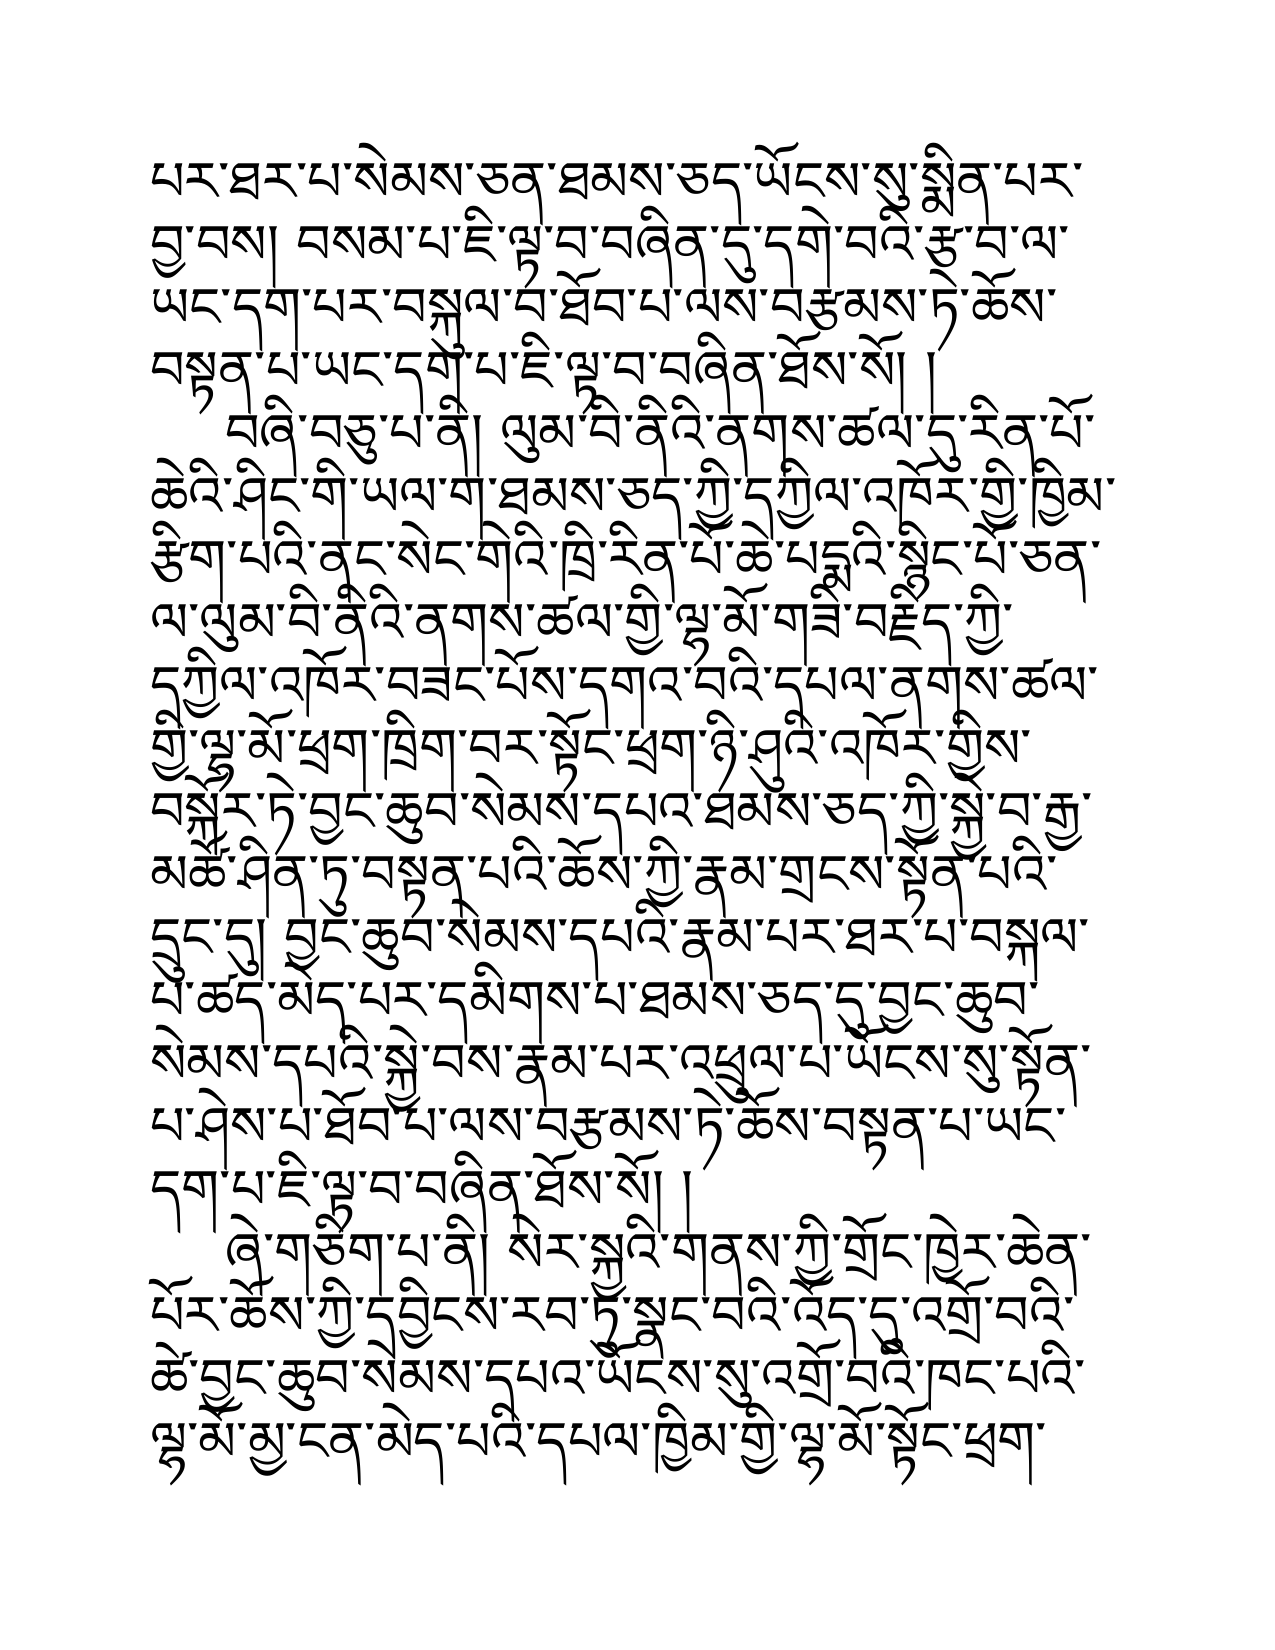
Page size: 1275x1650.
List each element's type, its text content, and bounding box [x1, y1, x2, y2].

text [150, 1221, 1125, 1473]
text བཞི་བཅུ་པ་ནི། ལུམ་བི་ནིའི་ནགས་ཚལ་དུ་རིན་པོ་ཆེའི་ཤིང་གི་ཡལ་ག་ཐམས་ཅད་ཀྱི་དཀྱིལ་འཁོར་གྱི་ཁྱིམ་རྩིག་པའི་ནང་སེང་གེའི་ཁྲི་རིན་པོ་ཆེ་པདྨའི་སྙིང་པོ་ཅན་ལ་ལུམ་བི་ནིའི་ནགས་ཚལ་གྱི་ལྷ་མོ་གཟི་བརྗིད་ཀྱི་དཀྱིལ་འཁོར་བཟང་པོས་དགའ་བའི་དཔལ་ནགས་ཚལ་གྱི་ལྷ་མོ་ཕྲག་ཁྲིག་བར་སྟོང་ཕྲག་ཉི་ཤུའི་འཁོར་གྱིས་བསྐོར་ཏེ་བྱང་ཆུབ་སེམས་དཔའ་ཐམས་ཅད་ཀྱི་སྐྱེ་བ་རྒྱ་མཚོ་ཤིན་ཏུ་བསྟན་པའི་ཆོས་ཀྱི་རྣམ་གྲངས་སྟོན་པའི་དྲུང་དུ། བྱང་ཆུབ་སེམས་དཔའི་རྣམ་པར་ཐར་པ་བསྐལ་པ་ཚད་མེད་པར་དམིགས་པ་ཐམས་ཅད་དུ་བྱང་ཆུབ་སེམས་དཔའི་སྐྱེ་བས་རྣམ་པར་འཕྲུལ་པ་ཡོངས་སུ་སྟོན་པ་ཤེས་པ་ཐོབ་པ་ལས་བརྩམས་ཏེ་ཆོས་བསྟན་པ་ཡང་དག་པ་ཇི་ལྟ་བ་བཞིན་ཐོས་སོ། ། [150, 402, 1125, 1221]
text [150, 150, 1125, 402]
